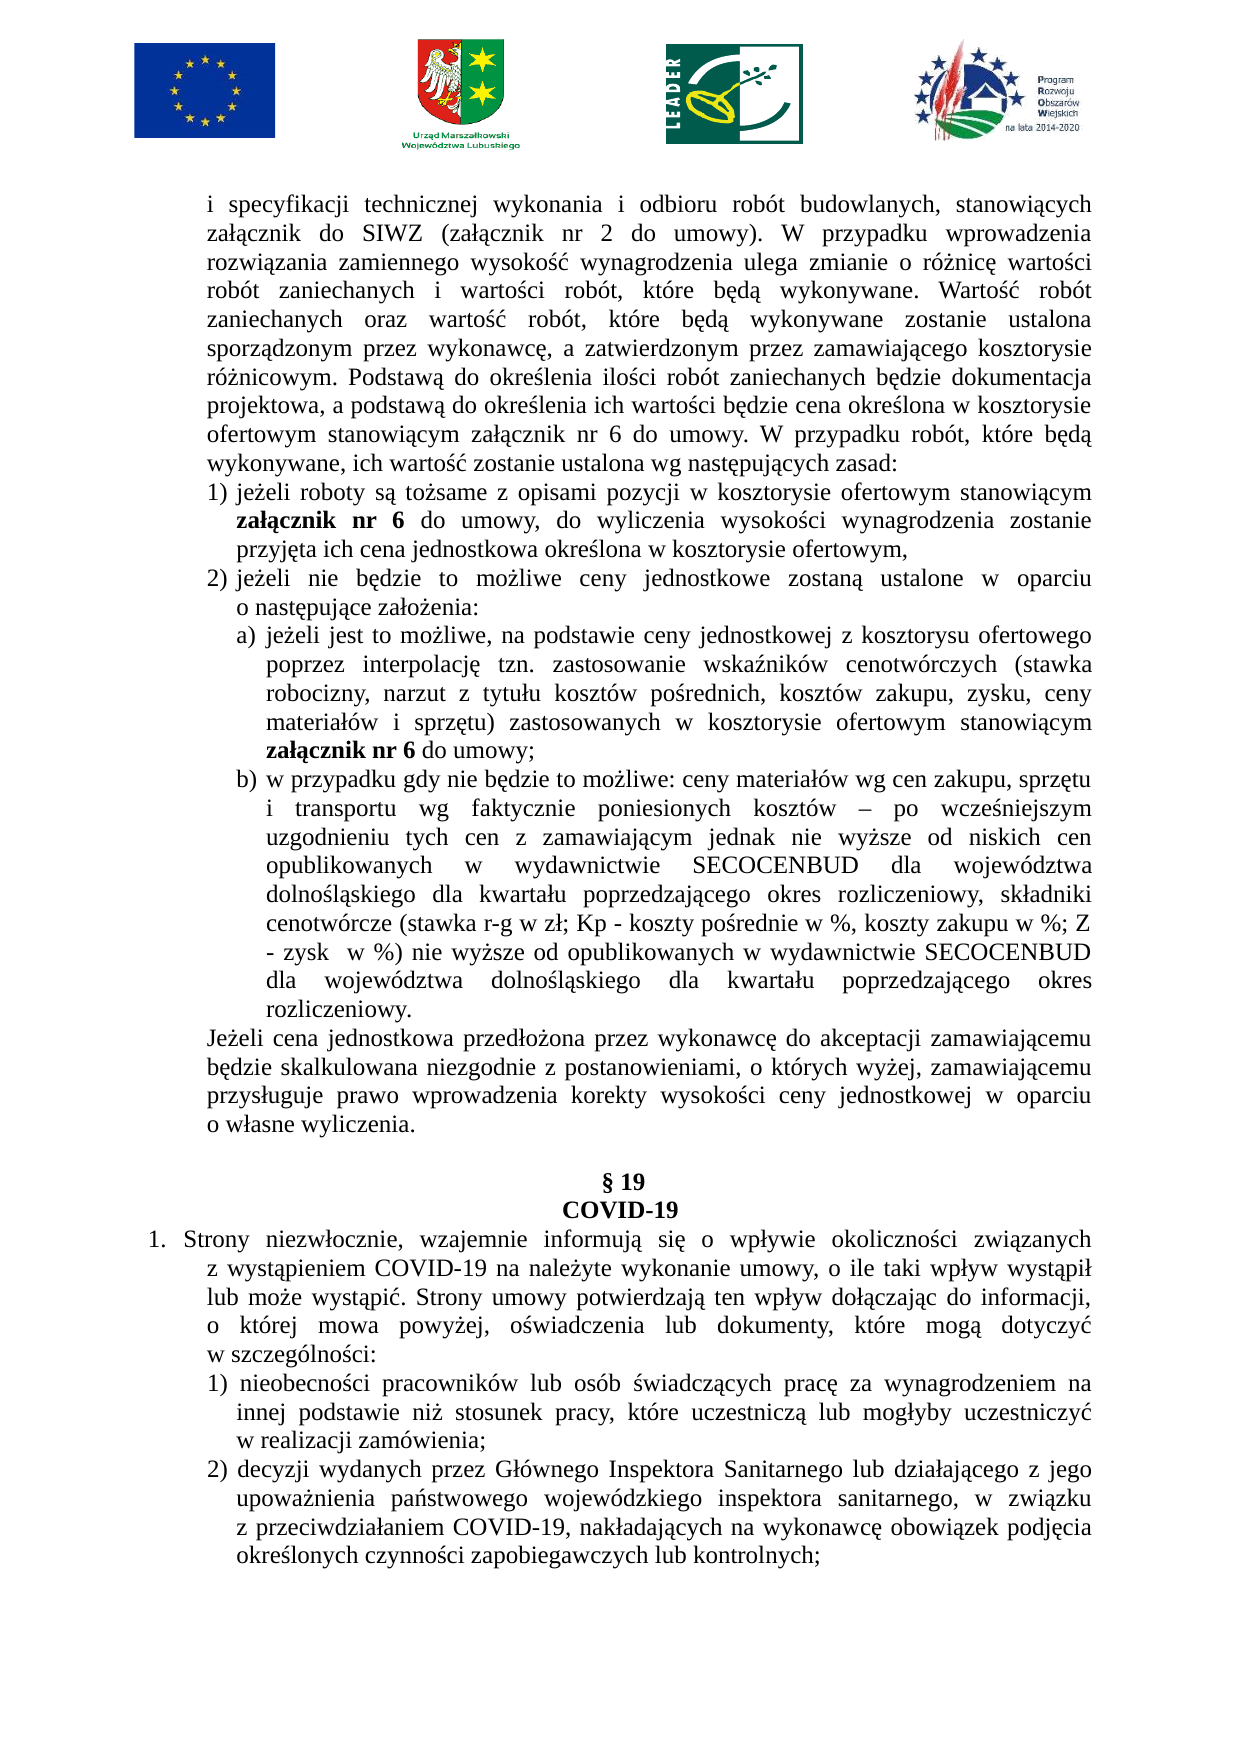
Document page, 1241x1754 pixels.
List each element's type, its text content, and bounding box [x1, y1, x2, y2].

text 1) nieobecności pracowników lub osób świadczących pracę za wynagrodzeniem na innej podstawie niż stosunek pracy, które uczestniczą lub mogłyby uczestniczyć w realizacji zamówienia; [207, 1368, 1093, 1454]
list jeżeli roboty są tożsame z opisami pozycji w kosztorysie ofertowym stanowiącym załącznik nr 6 do umowy, do wyliczenia wysokości wynagrodzenia zostanie przyjęta ich cena jednostkowa określona w kosztorysie ofertowym, [207, 477, 1093, 563]
list jeżeli jest to możliwe, na podstawie ceny jednostkowej z kosztorysu ofertowego poprzez interpolację tzn. zastosowanie wskaźników cenotwórczych (stawka robocizny, narzut z tytułu kosztów pośrednich, kosztów zakupu, zysku, ceny materiałów i sprzętu) zastosowanych w kosztorysie ofertowym stanowiącym załącznik nr 6 do umowy; [236, 620, 1093, 764]
picture [361, 31, 561, 158]
list w przypadku gdy nie będzie to możliwe: ceny materiałów wg cen zakupu, sprzętu i transportu wg faktycznie poniesionych kosztów – po wcześniejszym uzgodnieniu tych cen z zamawiającym jednak nie wyższe od niskich cen opublikowanych w wydawnictwie SECOCENBUD dla województwa dolnośląskiego dla kwartału poprzedzającego okres rozliczeniowy, składniki cenotwórcze (stawka r-g w zł; Kp - koszty pośrednie w %, koszty zakupu w %; Z - zysk w %) nie wyższe od opublikowanych w wydawnictwie SECOCENBUD dla województwa dolnośląskiego dla kwartału poprzedzającego okres rozliczeniowy. [236, 764, 1093, 1023]
picture [134, 43, 275, 138]
list Strony niezwłocznie, wzajemnie informują się o wpływie okoliczności związanych z wystąpieniem COVID-19 na należyte wykonanie umowy, o ile taki wpływ wystąpił lub może wystąpić. Strony umowy potwierdzają ten wpływ dołączając do informacji, o której mowa powyżej, oświadczenia lub dokumenty, które mogą dotyczyć w szczególności: [148, 1224, 1093, 1368]
list jeżeli nie będzie to możliwe ceny jednostkowe zostaną ustalone w oparciu o następujące założenia: [207, 563, 1093, 620]
picture [906, 31, 1094, 149]
text Jeżeli cena jednostkowa przedłożona przez wykonawcę do akceptacji zamawiającemu będzie skalkulowana niezgodnie z postanowieniami, o których wyżej, zamawiającemu przysługuje prawo wprowadzenia korekty wysokości ceny jednostkowej w oparciu o własne wyliczenia. [207, 1023, 1093, 1138]
text COVID-19 [148, 1195, 1093, 1224]
text 2) decyzji wydanych przez Głównego Inspektora Sanitarnego lub działającego z jego upoważnienia państwowego wojewódzkiego inspektora sanitarnego, w związku z przeciwdziałaniem COVID-19, nakładających na wykonawcę obowiązek podjęcia określonych czynności zapobiegawczych lub kontrolnych; [207, 1454, 1093, 1569]
text § 19 [148, 1167, 1093, 1195]
